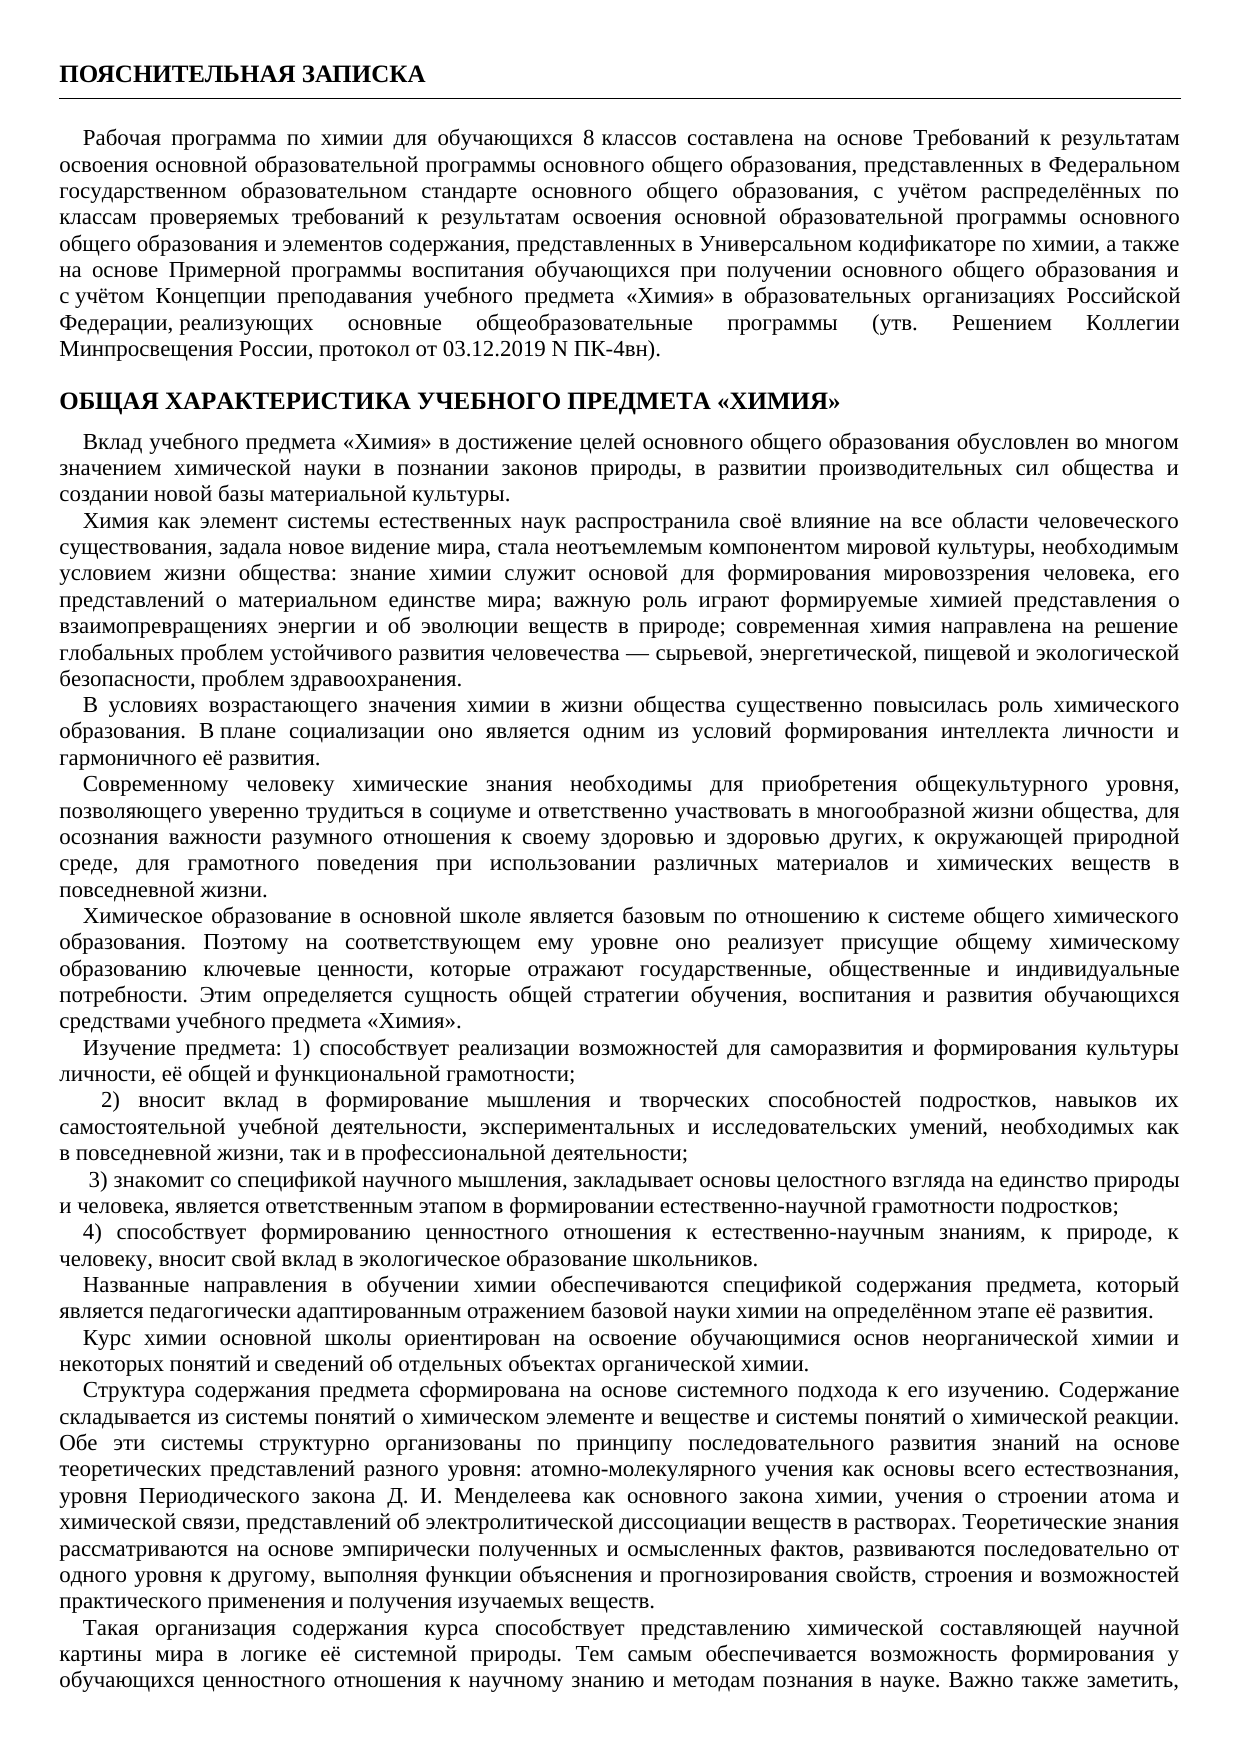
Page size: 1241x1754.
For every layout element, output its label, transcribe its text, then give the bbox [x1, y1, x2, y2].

text ПОЯСНИТЕЛЬНАЯ ЗАПИСКА [59, 59, 1181, 98]
text 4) способствует формированию ценностного отношения к естественно-научным знаниям, к природе, к человеку, вносит свой вклад в экологическое образование школьников. [59, 1218, 1181, 1271]
text Вклад учебного предмета «Химия» в достижение целей основного общего образования обусловлен во многом значением химической науки в познании законов природы, в развитии производительных сил общества и создании новой базы материальной культуры. [59, 428, 1181, 507]
text 3) знакомит со спецификой научного мышления, закладывает основы целостного взгляда на единство природы и человека, является ответственным этапом в формировании естественно-научной грамотности подростков; [59, 1166, 1181, 1218]
text Изучение предмета: 1) способствует реализации возможностей для саморазвития и формирования культуры личности, её общей и функциональной грамотности; [59, 1034, 1181, 1087]
text Структура содержания предмета сформирована на основе системного подхода к его изучению. Содержание складывается из системы понятий о химическом элементе и веществе и системы понятий о химической реакции. Обе эти системы структурно организованы по принципу последовательного развития знаний на основе теоретических представлений разного уровня: атомно-молекулярного учения как основы всего естествознания, уровня Периодического закона Д. И. Менделеева как основного закона химии, учения о строении атома и химической связи, представлений об электролитической диссоциации веществ в растворах. Теоретические знания рассматриваются на основе эмпирически полученных и осмысленных фактов, развиваются последовательно от одного уровня к другому, выполняя функции объяснения и прогнозирования свойств, строения и возможностей практического применения и получения изучаемых веществ. [59, 1376, 1181, 1614]
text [59, 1614, 1181, 1693]
text Химическое образование в основной школе является базовым по отношению к системе общего химического образования. Поэтому на соответствующем ему уровне оно реализует присущие общему химическому образованию ключевые ценности, которые отражают государственные, общественные и индивидуальные потребности. Этим определяется сущность общей стратегии обучения, воспитания и развития обучающихся средствами учебного предмета «Химия». [59, 902, 1181, 1034]
text Рабочая программа по химии для обучающихся 8 классов составлена на основе Требований к результатам освоения основной образовательной программы основного общего образования, представленных в Федеральном государственном образовательном стандарте основного общего образования, с учётом распределённых по классам проверяемых требований к результатам освоения основной образовательной программы основного общего образования и элементов содержания, представленных в Универсальном кодификаторе по химии, а также на основе Примерной программы воспитания обучающихся при получении основного общего образования и с учётом Концепции преподавания учебного предмета «Химия» в образовательных организациях Российской Федерации, реализующих основные общеобразовательные программы (утв. Решением Коллегии Минпросвещения России, протокол от 03.12.2019 N ПК-4вн). [59, 124, 1181, 361]
text Химия как элемент системы естественных наук распространила своё влияние на все области человеческого существования, задала новое видение мира, стала неотъемлемым компонентом мировой культуры, необходимым условием жизни общества: знание химии служит основой для формирования мировоззрения человека, его представлений о материальном единстве мира; важную роль играют формируемые химией представления о взаимопревращениях энергии и об эволюции веществ в природе; современная химия направлена на решение глобальных проблем устойчивого развития человечества — сырьевой, энергетической, пищевой и экологической безопасности, проблем здравоохранения. [59, 507, 1181, 691]
text ОБЩАЯ ХАРАКТЕРИСТИКА УЧЕБНОГО ПРЕДМЕТА «ХИМИЯ» [59, 386, 1181, 415]
text Современному человеку химические знания необходимы для приобретения общекультурного уровня, позволяющего уверенно трудиться в социуме и ответственно участвовать в многообразной жизни общества, для осознания важности разумного отношения к своему здоровью и здоровью других, к окружающей природной среде, для грамотного поведения при использовании различных материалов и химических веществ в повседневной жизни. [59, 770, 1181, 902]
text Названные направления в обучении химии обеспечиваются спецификой содержания предмета, который является педагогически адаптированным отражением базовой науки химии на определённом этапе её развития. [59, 1271, 1181, 1324]
text В условиях возрастающего значения химии в жизни общества существенно повысилась роль химического образования. В плане социализации оно является одним из условий формирования интеллекта личности и гармоничного её развития. [59, 691, 1181, 770]
text 2) вносит вклад в формирование мышления и творческих способностей подростков, навыков их самостоятельной учебной деятельности, экспериментальных и исследовательских умений, необходимых как в повседневной жизни, так и в профессиональной деятельности; [59, 1087, 1181, 1166]
text Курс химии основной школы ориентирован на освоение обучающимися основ неорганической химии и некоторых понятий и сведений об отдельных объектах органической химии. [59, 1324, 1181, 1376]
